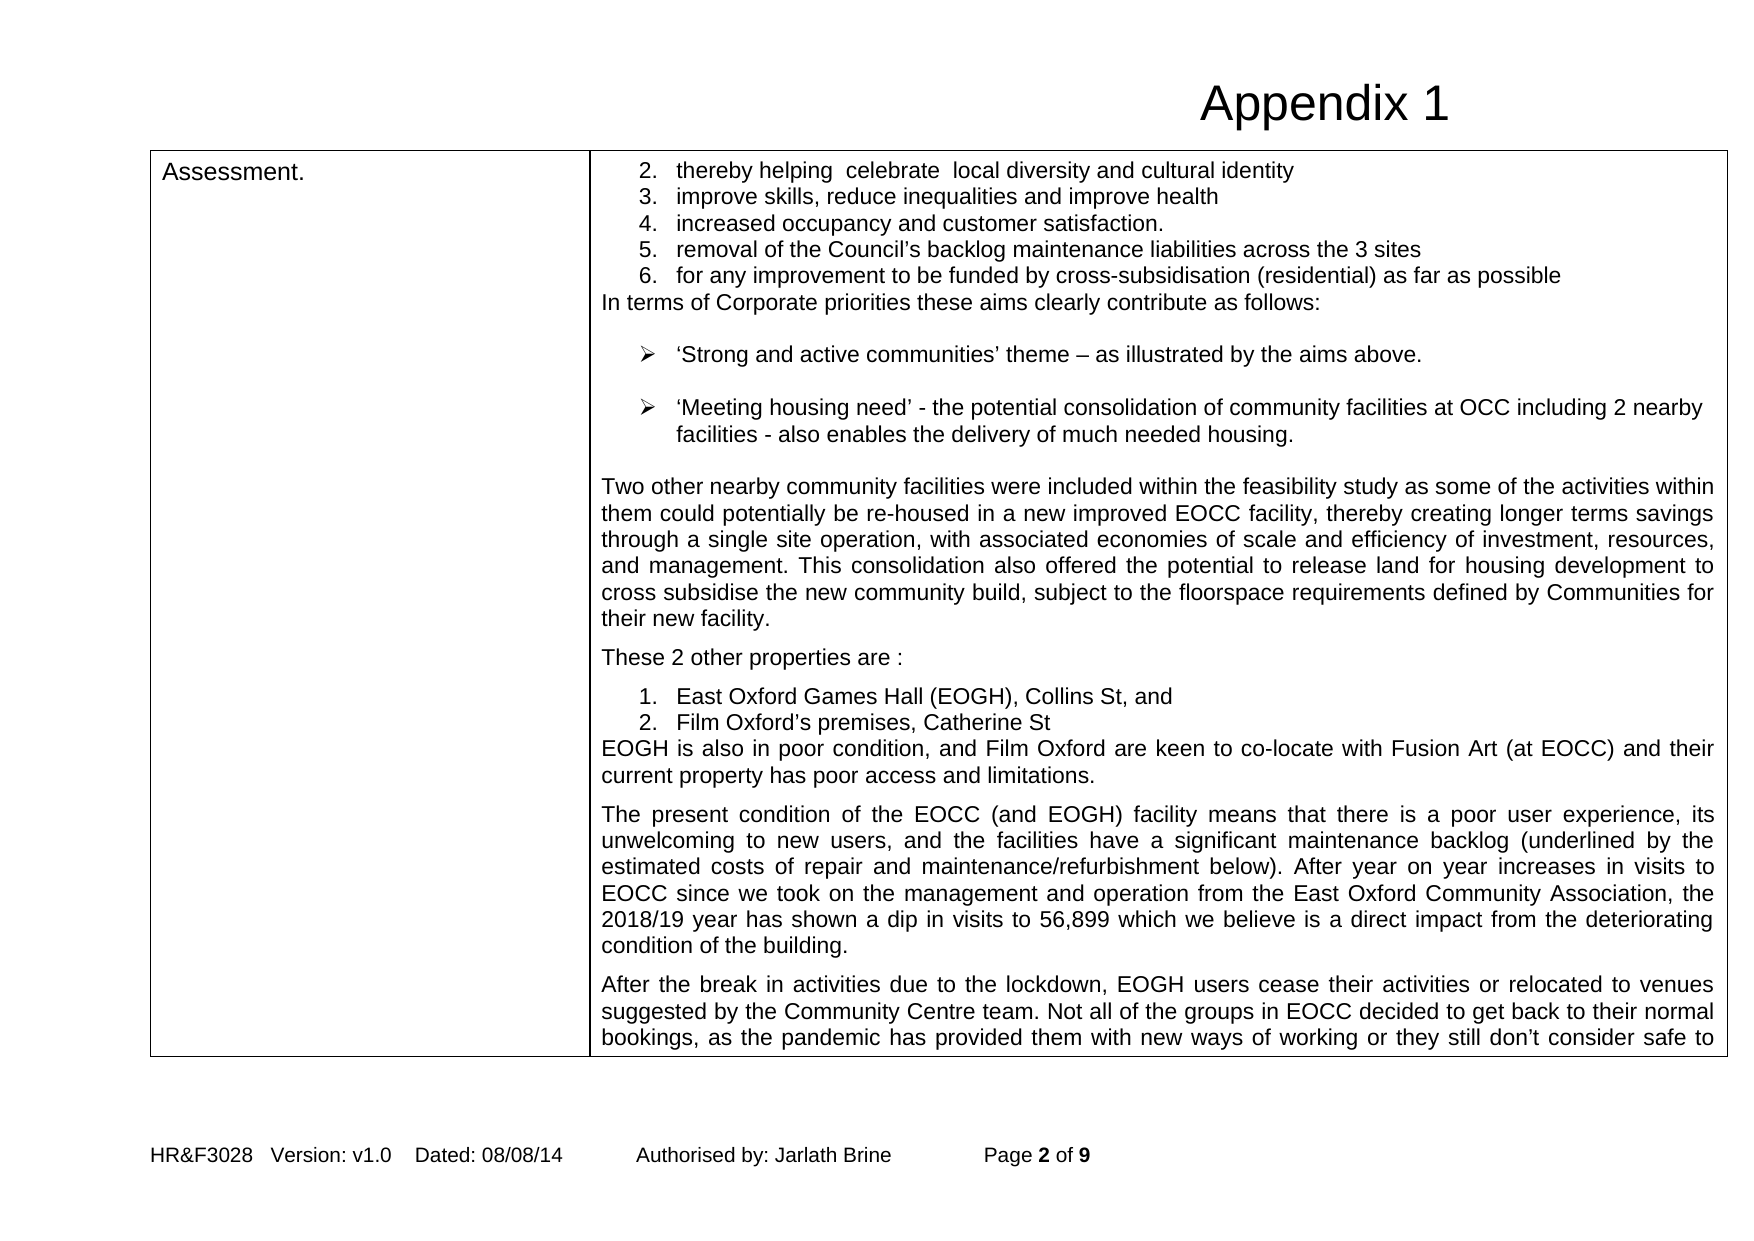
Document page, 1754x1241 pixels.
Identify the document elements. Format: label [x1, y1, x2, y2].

table_cell [591, 151, 1727, 1056]
table_cell [151, 151, 589, 1056]
